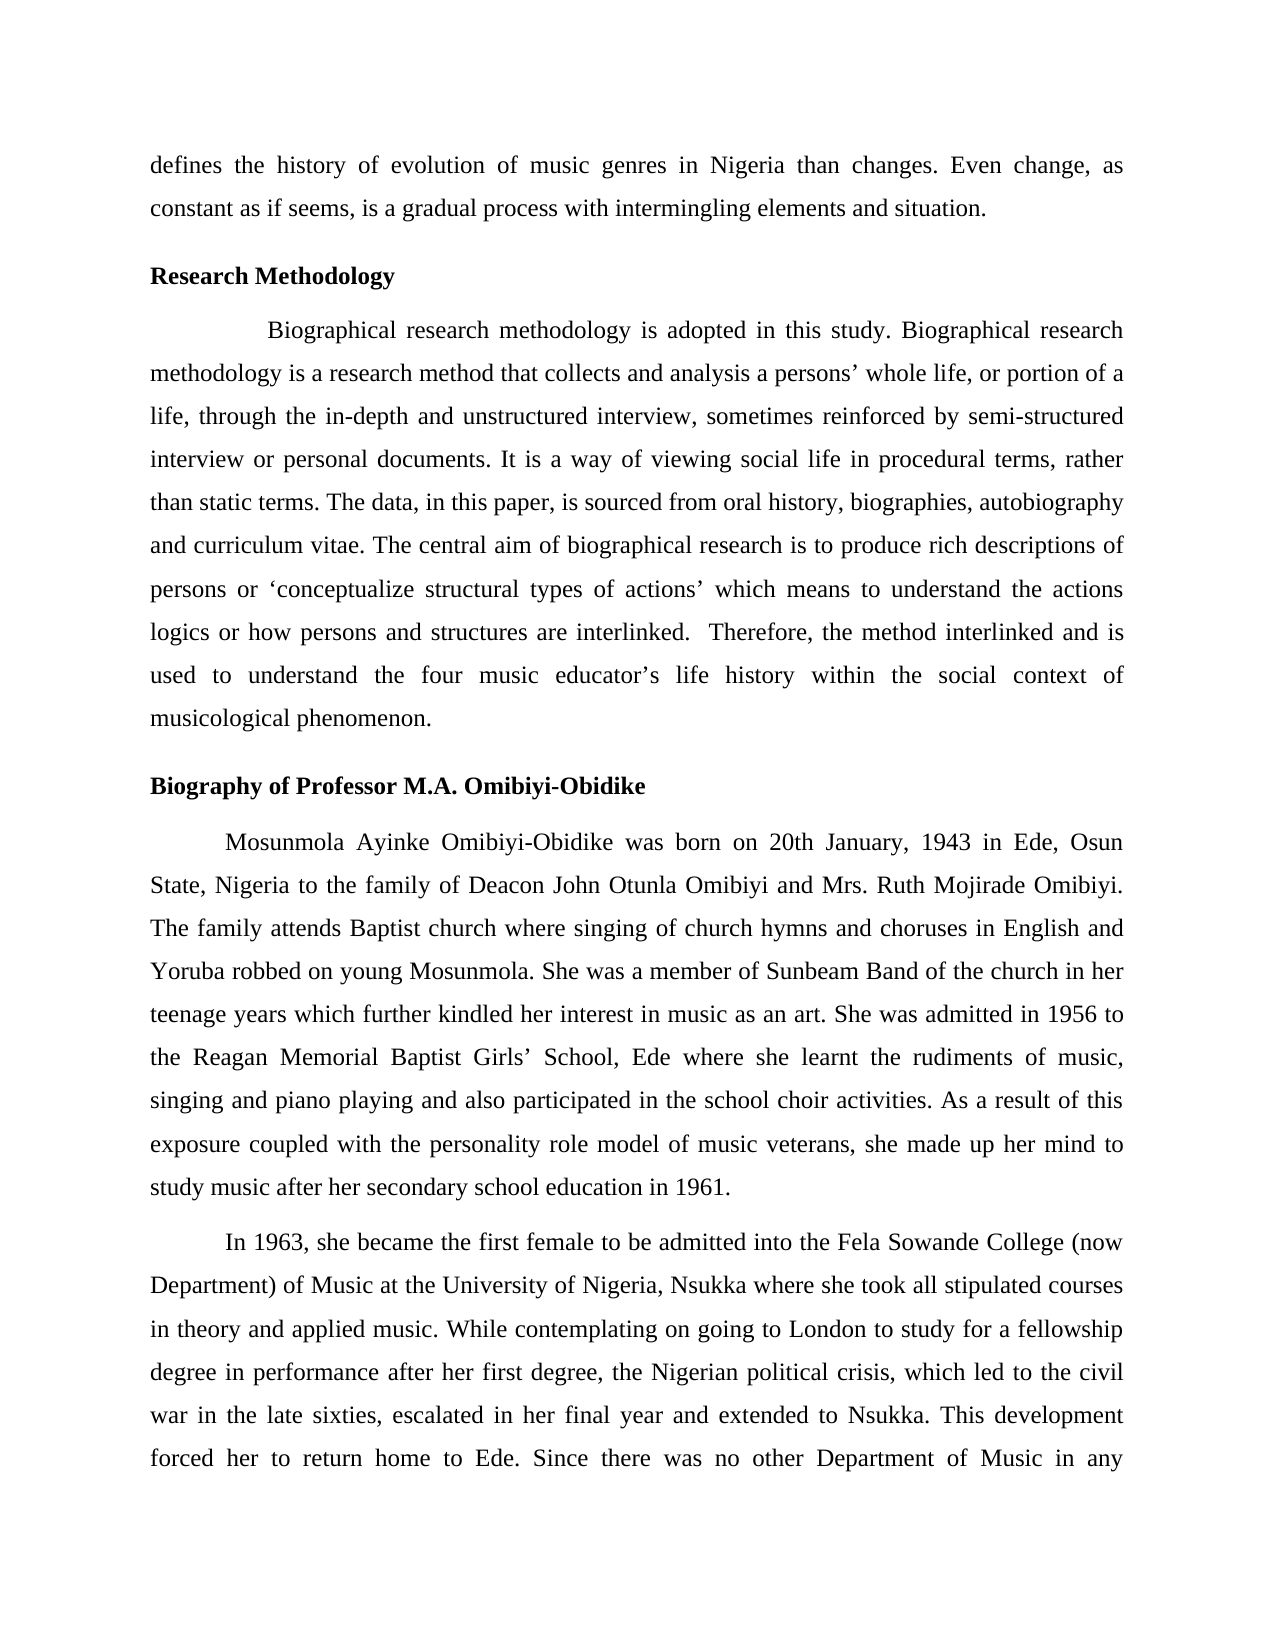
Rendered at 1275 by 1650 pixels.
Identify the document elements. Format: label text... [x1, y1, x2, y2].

text Research Methodology [150, 261, 1125, 290]
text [150, 1227, 1125, 1472]
text Mosunmola Ayinke Omibiyi-Obidike was born on 20th January, 1943 in Ede, Osun State, Nigeria to the family of Deacon John Otunla Omibiyi and Mrs. Ruth Mojirade Omibiyi. The family attends Baptist church where singing of church hymns and choruses in English and Yoruba robbed on young Mosunmola. She was a member of Sunbeam Band of the church in her teenage years which further kindled her interest in music as an art. She was admitted in 1956 to the Reagan Memorial Baptist Girls’ School, Ede where she learnt the rudiments of music, singing and piano playing and also participated in the school choir activities. As a result of this exposure coupled with the personality role model of music veterans, she made up her mind to study music after her secondary school education in 1961. [150, 827, 1125, 1201]
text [150, 150, 1125, 222]
text Biography of Professor M.A. Omibiyi-Obidike [150, 771, 1125, 800]
text Biographical research methodology is adopted in this study. Biographical research methodology is a research method that collects and analysis a persons’ whole life, or portion of a life, through the in-depth and unstructured interview, sometimes reinforced by semi-structured interview or personal documents. It is a way of viewing social life in procedural terms, rather than static terms. The data, in this paper, is sourced from oral history, biographies, autobiography and curriculum vitae. The central aim of biographical research is to produce rich descriptions of persons or ‘conceptualize structural types of actions’ which means to understand the actions logics or how persons and structures are interlinked. Therefore, the method interlinked and is used to understand the four music educator’s life history within the social context of musicological phenomenon. [150, 315, 1125, 732]
